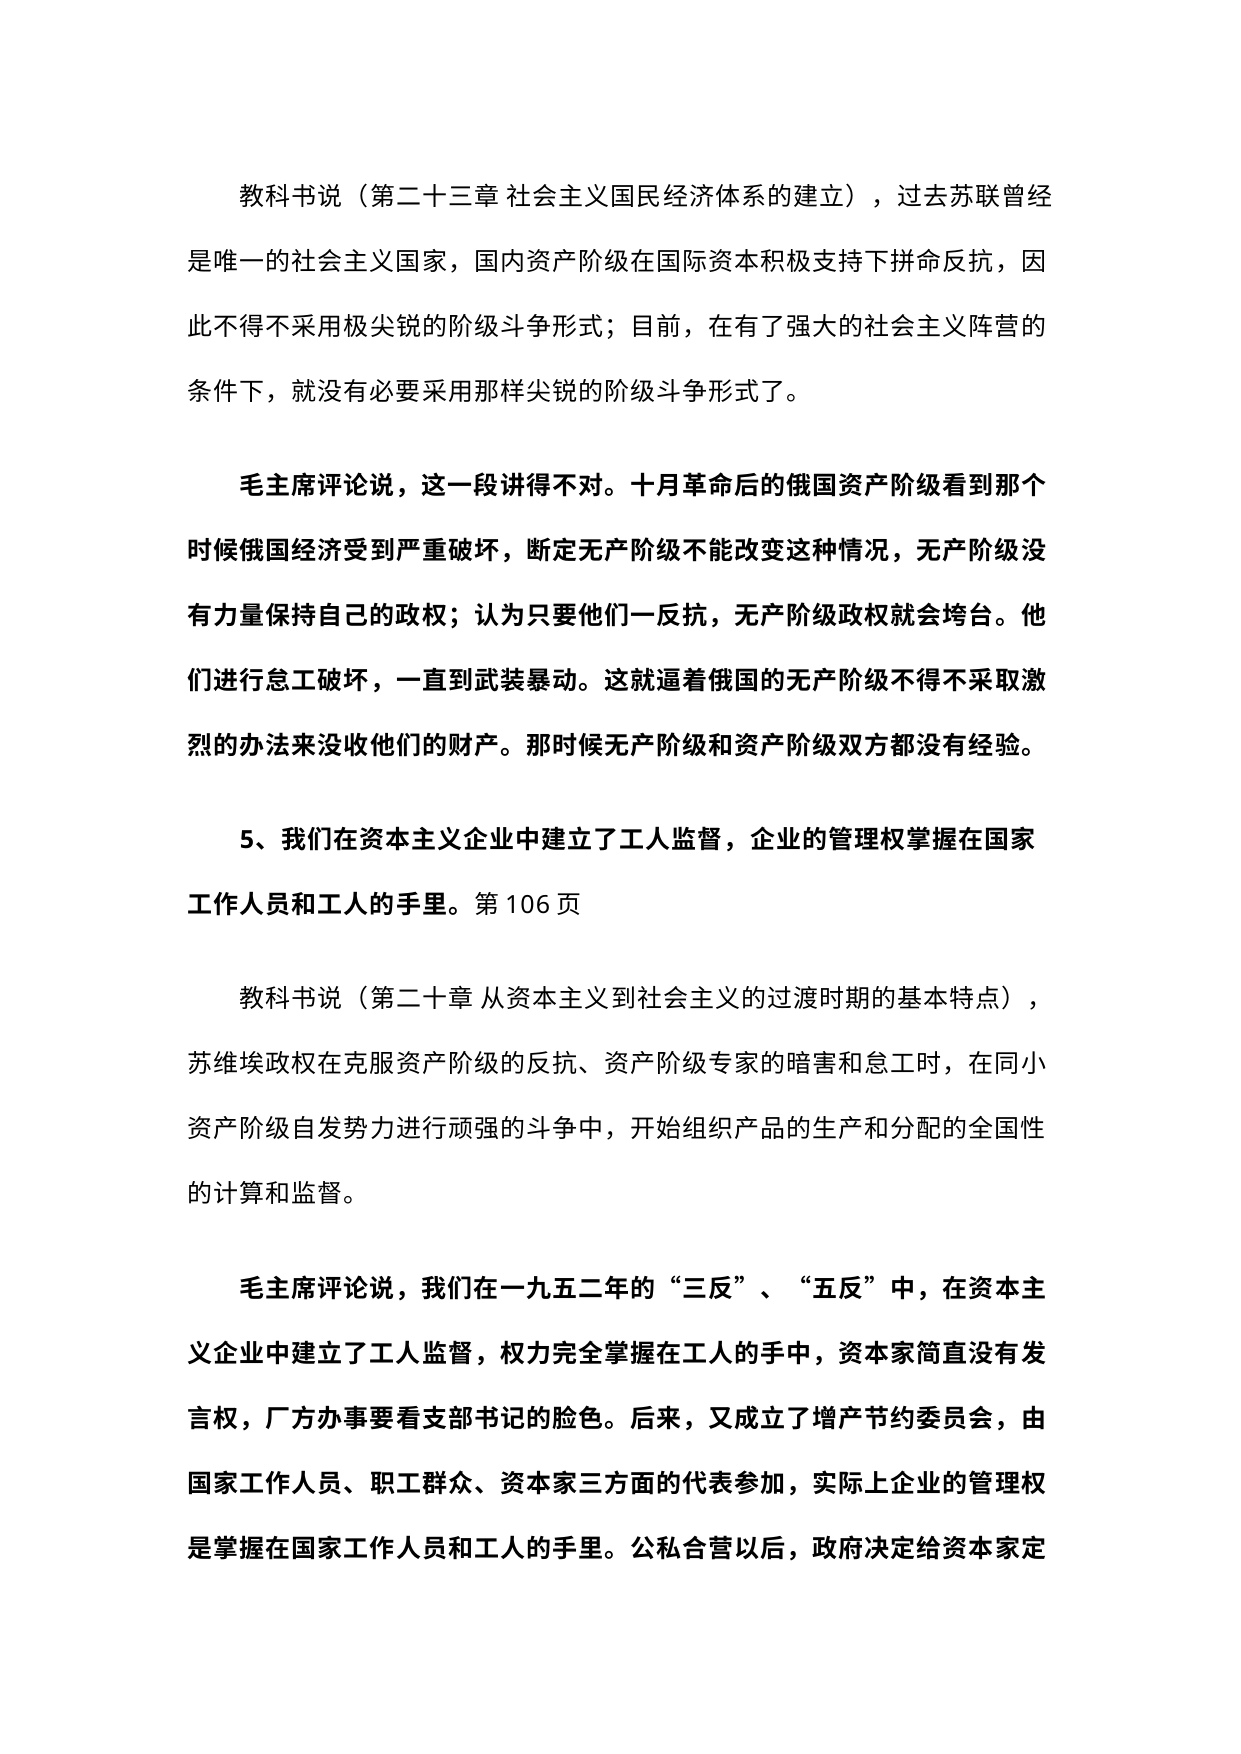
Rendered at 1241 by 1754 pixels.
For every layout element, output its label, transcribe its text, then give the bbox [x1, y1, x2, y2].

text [187, 1254, 1053, 1579]
text 教科书说（第二十章 从资本主义到社会主义的过渡时期的基本特点），苏维埃政权在克服资产阶级的反抗、资产阶级专家的暗害和怠工时，在同小资产阶级自发势力进行顽强的斗争中，开始组织产品的生产和分配的全国性的计算和监督。 [187, 964, 1053, 1224]
text 毛主席评论说，这一段讲得不对。十月革命后的俄国资产阶级看到那个时候俄国经济受到严重破坏，断定无产阶级不能改变这种情况，无产阶级没有力量保持自己的政权；认为只要他们一反抗，无产阶级政权就会垮台。他们进行怠工破坏，一直到武装暴动。这就逼着俄国的无产阶级不得不采取激烈的办法来没收他们的财产。那时候无产阶级和资产阶级双方都没有经验。 [187, 451, 1053, 776]
text 5、我们在资本主义企业中建立了工人监督，企业的管理权掌握在国家工作人员和工人的手里。第106页 [187, 805, 1053, 935]
text 教科书说（第二十三章 社会主义国民经济体系的建立），过去苏联曾经是唯一的社会主义国家，国内资产阶级在国际资本积极支持下拼命反抗，因此不得不采用极尖锐的阶级斗争形式；目前，在有了强大的社会主义阵营的条件下，就没有必要采用那样尖锐的阶级斗争形式了。 [187, 162, 1053, 422]
